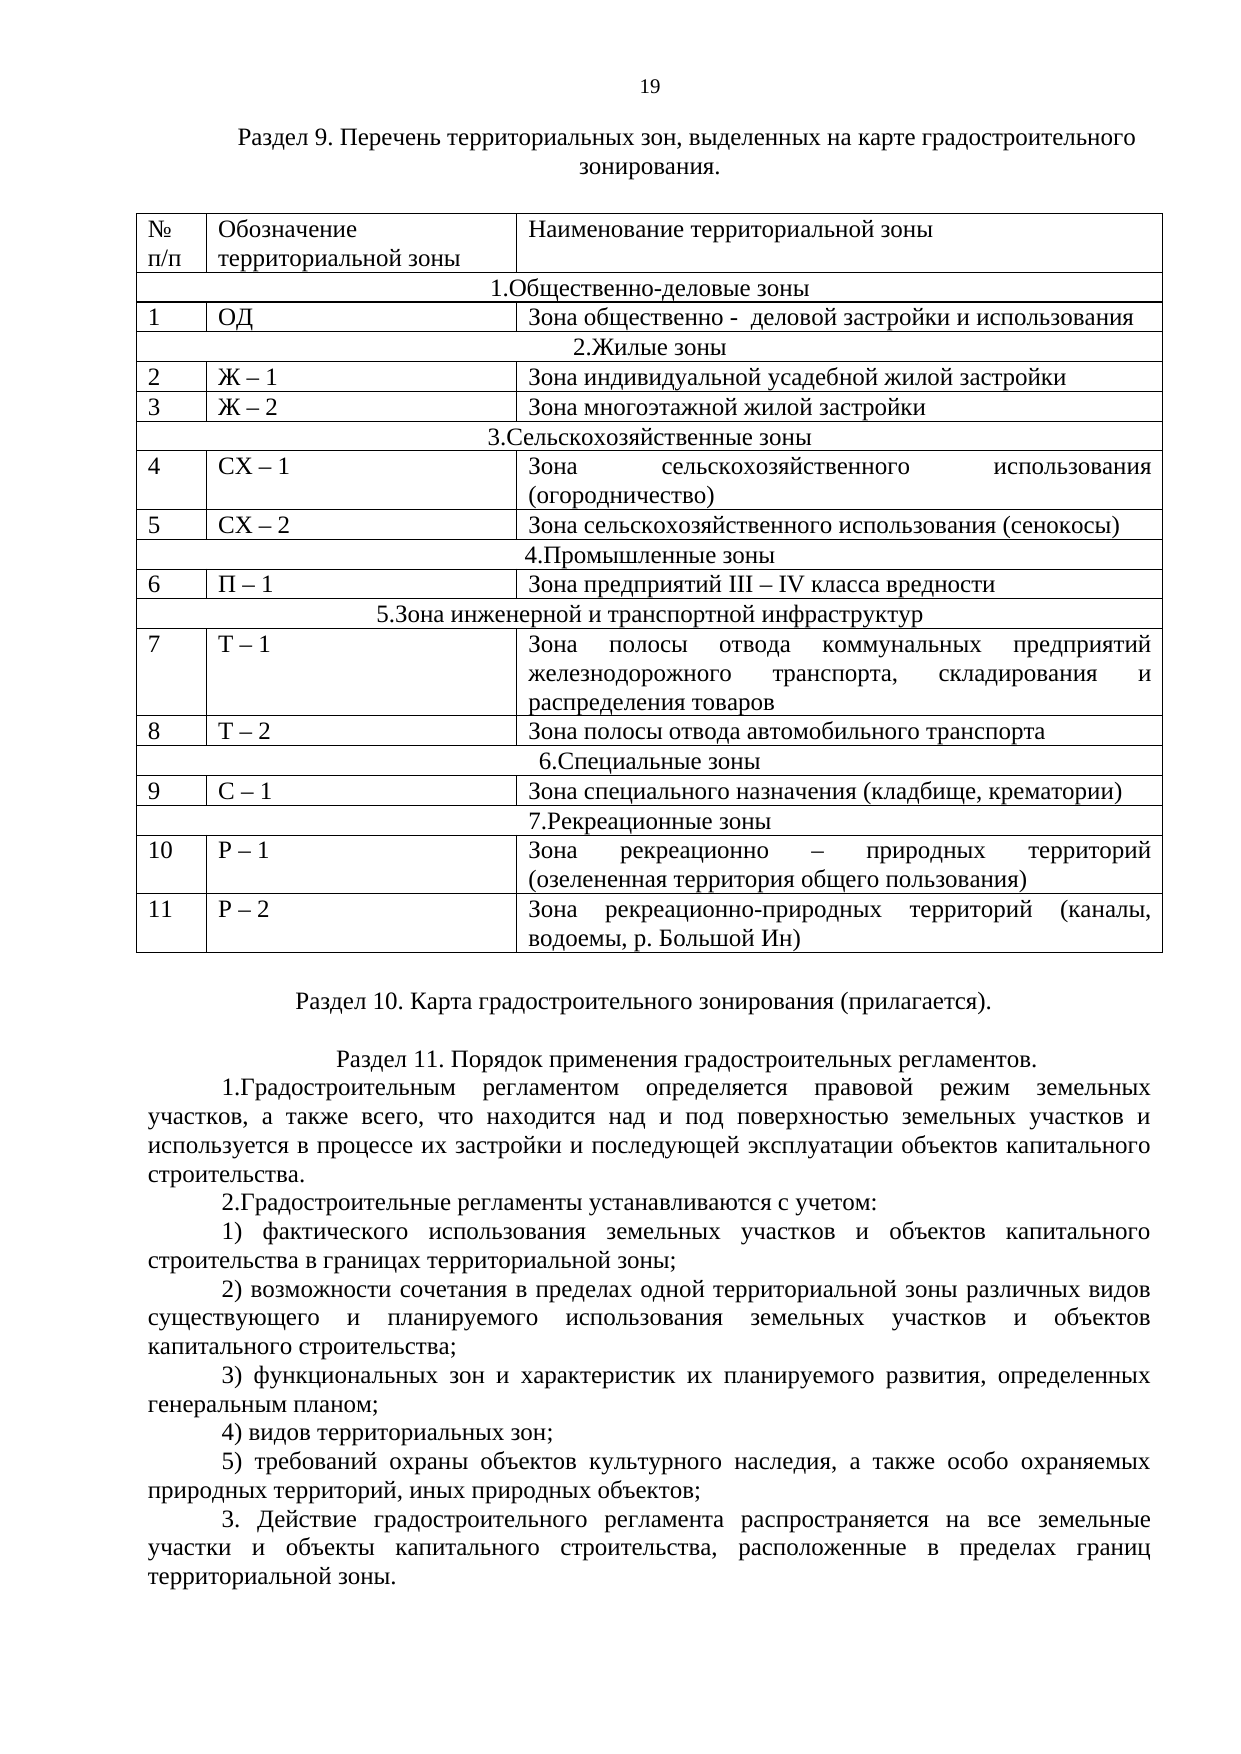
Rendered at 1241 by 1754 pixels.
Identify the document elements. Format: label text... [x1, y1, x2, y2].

table_cell П – 1 [207, 570, 516, 598]
text 3) функциональных зон и характеристик их планируемого развития, определенных генеральным планом; [148, 1360, 1152, 1417]
table_cell 2.Жилые зоны [137, 332, 1162, 361]
table_cell Зона полосы отвода автомобильного транспорта [517, 716, 1162, 745]
table_cell Зона предприятий III – IV класса вредности [517, 570, 1162, 598]
table_cell 3 [137, 392, 206, 421]
table_cell Зона общественно - деловой застройки и использования [517, 303, 1162, 331]
table_header № п/п [137, 214, 206, 272]
table_cell Зона полосы отвода коммунальных предприятий железнодорожного транспорта, складирования и распределения товаров [517, 629, 1162, 715]
table_cell 6.Специальные зоны [137, 746, 1162, 775]
table_cell Ж – 2 [207, 392, 516, 421]
table_cell 8 [137, 716, 206, 745]
table_cell Зона сельскохозяйственного использования (огородничество) [517, 451, 1162, 509]
table_cell 2 [137, 362, 206, 391]
table_cell 5.Зона инженерной и транспортной инфраструктур [137, 599, 1162, 628]
table_cell 4 [137, 451, 206, 509]
table_cell Зона рекреационно-природных территорий (каналы, водоемы, р. Большой Ин) [517, 894, 1162, 952]
table_cell СХ – 1 [207, 451, 516, 509]
table_cell Зона индивидуальной усадебной жилой застройки [517, 362, 1162, 391]
text 3. Действие градостроительного регламента распространяется на все земельные участки и объекты капитального строительства, расположенные в пределах границ территориальной зоны. [148, 1504, 1152, 1590]
table_cell Зона рекреационно – природных территорий (озелененная территория общего пользования) [517, 836, 1162, 893]
table_cell Зона специального назначения (кладбище, крематории) [517, 776, 1162, 805]
table_cell СХ – 2 [207, 510, 516, 539]
table_header Наименование территориальной зоны [517, 214, 1162, 272]
table_cell Т – 1 [207, 629, 516, 715]
table_cell Т – 2 [207, 716, 516, 745]
text Раздел 9. Перечень территориальных зон, выделенных на карте градостроительного зонирования. [148, 122, 1152, 179]
table_cell 5 [137, 510, 206, 539]
table_cell 4.Промышленные зоны [137, 540, 1162, 568]
text Раздел 10. Карта градостроительного зонирования (прилагается). [148, 986, 1152, 1015]
table_cell Ж – 1 [207, 362, 516, 391]
text 4) видов территориальных зон; [148, 1417, 1152, 1446]
table_header Обозначение территориальной зоны [207, 214, 516, 272]
table_cell Зона многоэтажной жилой застройки [517, 392, 1162, 421]
text 5) требований охраны объектов культурного наследия, а также особо охраняемых природных территорий, иных природных объектов; [148, 1446, 1152, 1504]
text 2) возможности сочетания в пределах одной территориальной зоны различных видов существующего и планируемого использования земельных участков и объектов капитального строительства; [148, 1274, 1152, 1360]
table_cell 9 [137, 776, 206, 805]
text 2.Градостроительные регламенты устанавливаются с учетом: [148, 1187, 1152, 1216]
table_cell 1.Общественно-деловые зоны [137, 273, 1162, 301]
text 1) фактического использования земельных участков и объектов капитального строительства в границах территориальной зоны; [148, 1216, 1152, 1274]
table_cell 10 [137, 836, 206, 893]
text 1.Градостроительным регламентом определяется правовой режим земельных участков, а также всего, что находится над и под поверхностью земельных участков и используется в процессе их застройки и последующей эксплуатации объектов капитального строительства. [148, 1072, 1152, 1187]
table_cell Р – 2 [207, 894, 516, 952]
table_cell 6 [137, 570, 206, 598]
table_cell Р – 1 [207, 836, 516, 893]
table_cell 7 [137, 629, 206, 715]
table_cell С – 1 [207, 776, 516, 805]
table_cell ОД [207, 303, 516, 331]
table_cell 1 [137, 303, 206, 331]
table_cell 11 [137, 894, 206, 952]
table_cell Зона сельскохозяйственного использования (сенокосы) [517, 510, 1162, 539]
text Раздел 11. Порядок применения градостроительных регламентов. [148, 1044, 1152, 1072]
table_cell 3.Сельскохозяйственные зоны [137, 422, 1162, 450]
table_cell 7.Рекреационные зоны [137, 806, 1162, 834]
